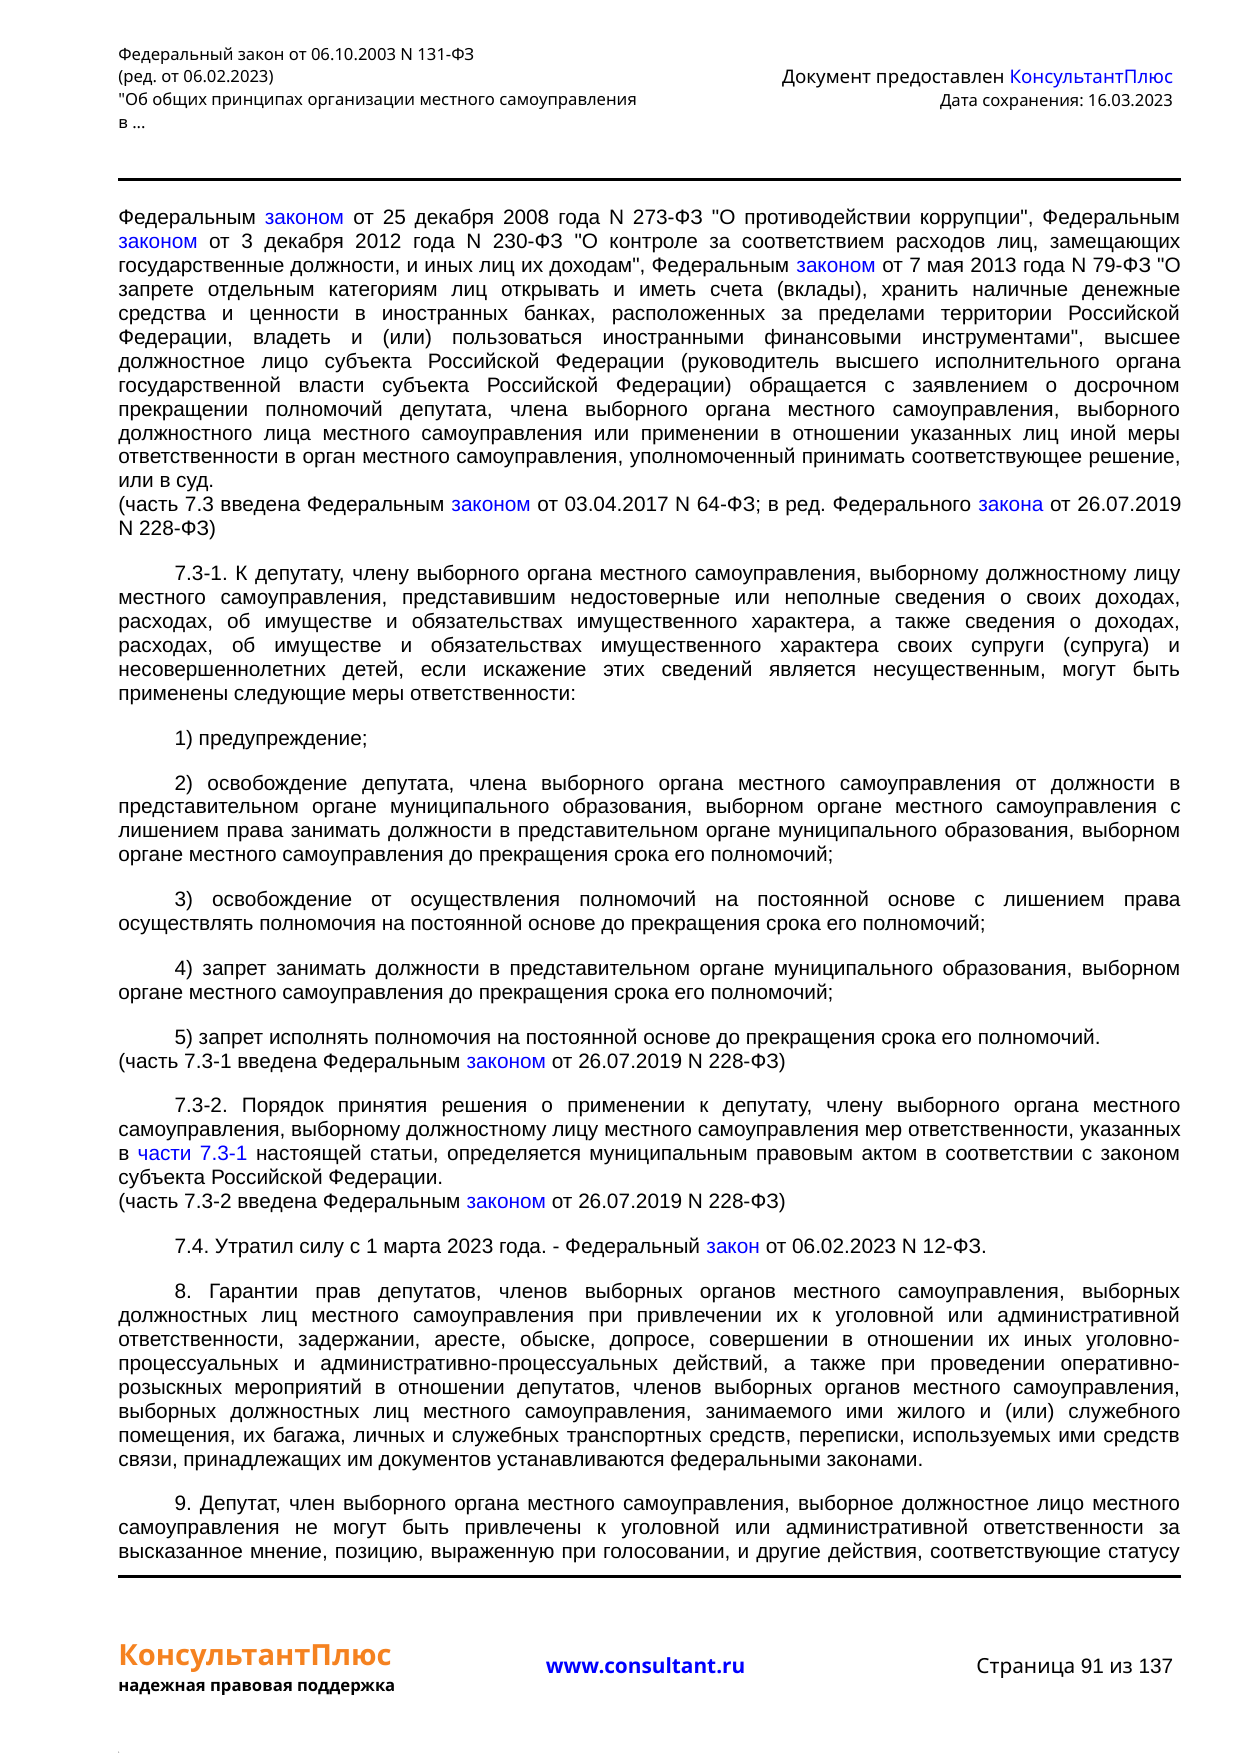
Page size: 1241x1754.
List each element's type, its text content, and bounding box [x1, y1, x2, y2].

text 7.4. Утратил силу с 1 марта 2023 года. - Федеральный закон от 06.02.2023 N 12-ФЗ. [118, 1234, 1181, 1258]
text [118, 1491, 1181, 1563]
text 3) освобождение от осуществления полномочий на постоянной основе с лишением права осуществлять полномочия на постоянной основе до прекращения срока его полномочий; [118, 887, 1181, 935]
text 1) предупреждение; [118, 726, 1181, 749]
text (часть 7.3 введена Федеральным законом от 03.04.2017 N 64-ФЗ; в ред. Федерального закона от 26.07.2019 N 228-ФЗ) [118, 492, 1181, 540]
text 8. Гарантии прав депутатов, членов выборных органов местного самоуправления, выборных должностных лиц местного самоуправления при привлечении их к уголовной или административной ответственности, задержании, аресте, обыске, допросе, совершении в отношении их иных уголовно-процессуальных и административно-процессуальных действий, а также при проведении оперативно-розыскных мероприятий в отношении депутатов, членов выборных органов местного самоуправления, выборных должностных лиц местного самоуправления, занимаемого ими жилого и (или) служебного помещения, их багажа, личных и служебных транспортных средств, переписки, используемых ими средств связи, принадлежащих им документов устанавливаются федеральными законами. [118, 1279, 1181, 1470]
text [118, 205, 1181, 492]
text (часть 7.3-2 введена Федеральным законом от 26.07.2019 N 228-ФЗ) [118, 1189, 1181, 1213]
text 2) освобождение депутата, члена выборного органа местного самоуправления от должности в представительном органе муниципального образования, выборном органе местного самоуправления с лишением права занимать должности в представительном органе муниципального образования, выборном органе местного самоуправления до прекращения срока его полномочий; [118, 770, 1181, 866]
text (часть 7.3-1 введена Федеральным законом от 26.07.2019 N 228-ФЗ) [118, 1048, 1181, 1072]
text 4) запрет занимать должности в представительном органе муниципального образования, выборном органе местного самоуправления до прекращения срока его полномочий; [118, 956, 1181, 1004]
text 7.3-1. К депутату, члену выборного органа местного самоуправления, выборному должностному лицу местного самоуправления, представившим недостоверные или неполные сведения о своих доходах, расходах, об имуществе и обязательствах имущественного характера, а также сведения о доходах, расходах, об имуществе и обязательствах имущественного характера своих супруги (супруга) и несовершеннолетних детей, если искажение этих сведений является несущественным, могут быть применены следующие меры ответственности: [118, 561, 1181, 705]
text 5) запрет исполнять полномочия на постоянной основе до прекращения срока его полномочий. [118, 1024, 1181, 1048]
text 7.3-2. Порядок принятия решения о применении к депутату, члену выборного органа местного самоуправления, выборному должностному лицу местного самоуправления мер ответственности, указанных в части 7.3-1 настоящей статьи, определяется муниципальным правовым актом в соответствии с законом субъекта Российской Федерации. [118, 1093, 1181, 1189]
